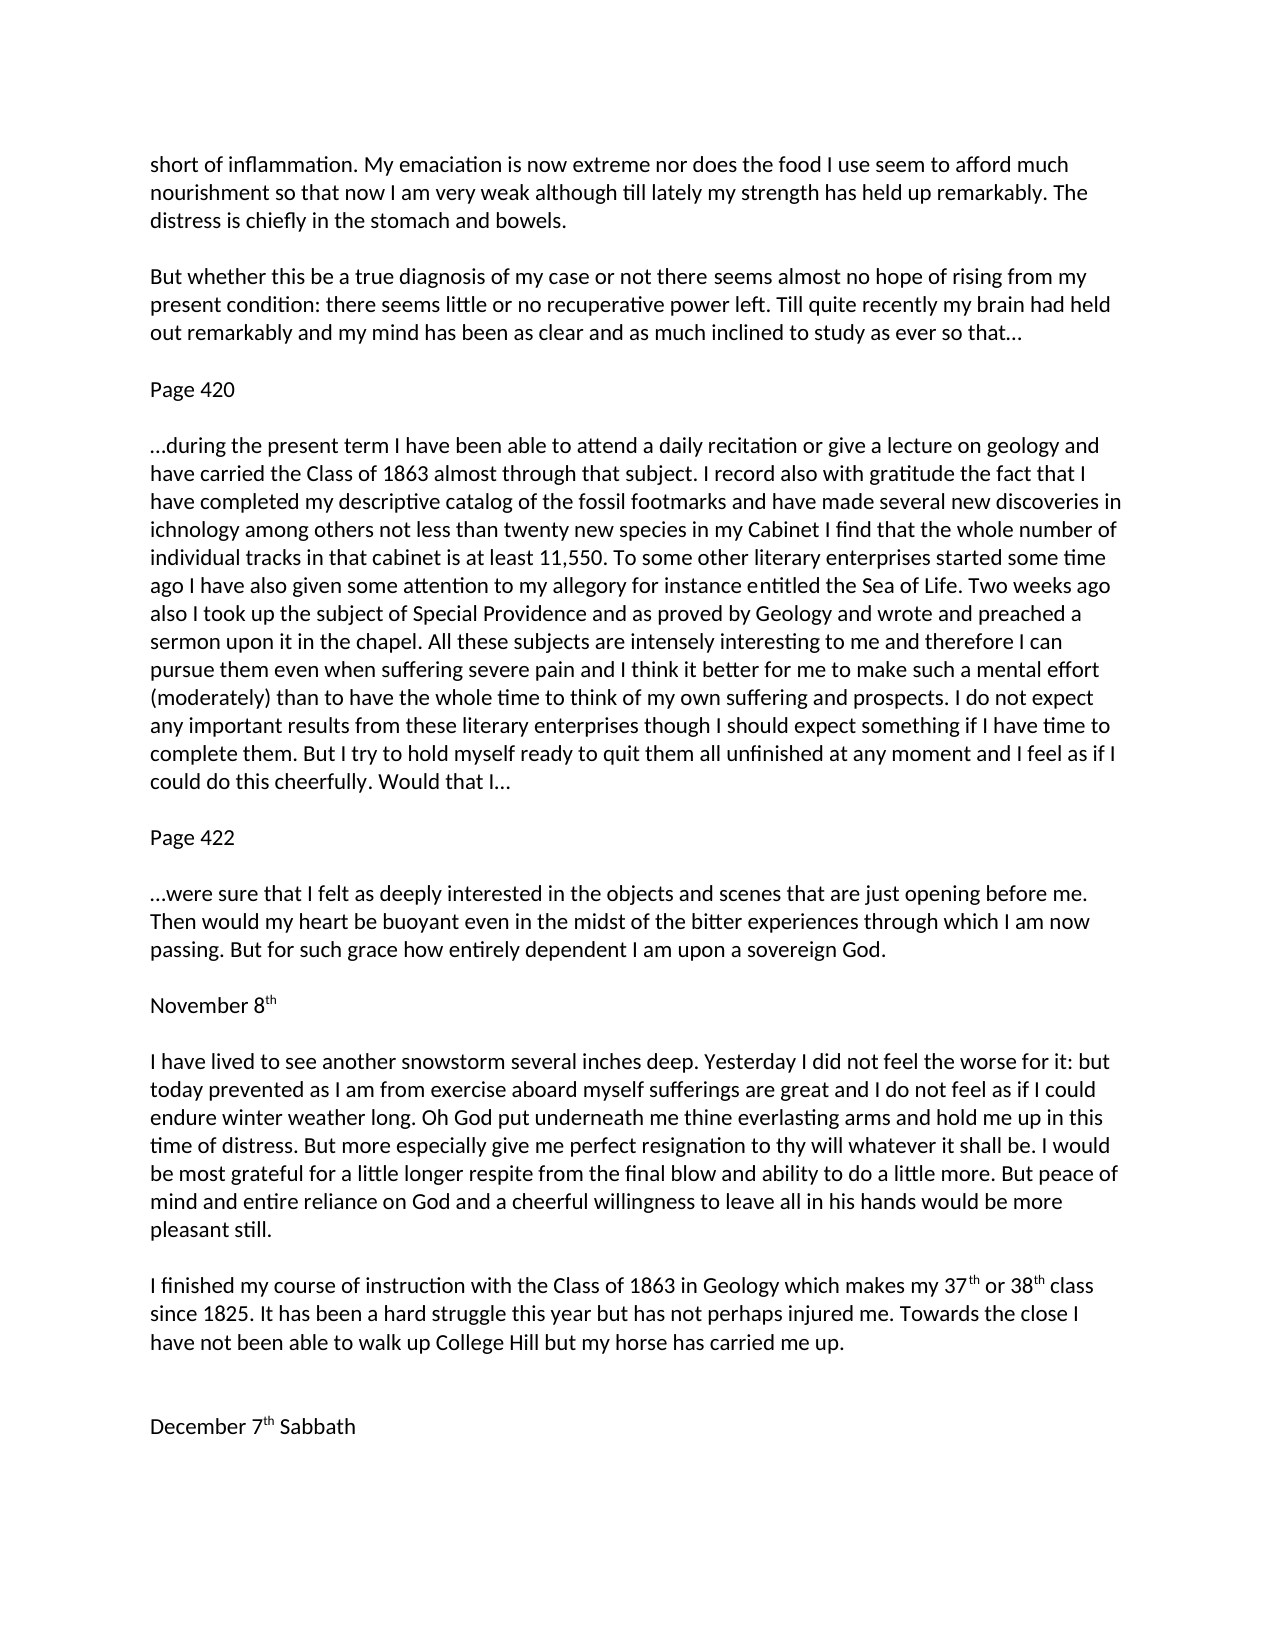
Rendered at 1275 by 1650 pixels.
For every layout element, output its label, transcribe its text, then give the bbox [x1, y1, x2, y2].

text December 7th Sabbath [150, 1384, 1125, 1440]
text …during the present term I have been able to attend a daily recitation or give a lecture on geology and have carried the Class of 1863 almost through that subject. I record also with gratitude the fact that I have completed my descriptive catalog of the fossil footmarks and have made several new discoveries in ichnology among others not less than twenty new species in my Cabinet I find that the whole number of individual tracks in that cabinet is at least 11,550. To some other literary enterprises started some time ago I have also given some attention to my allegory for instance entitled the Sea of Life. Two weeks ago also I took up the subject of Special Providence and as proved by Geology and wrote and preached a sermon upon it in the chapel. All these subjects are intensely interesting to me and therefore I can pursue them even when suffering severe pain and I think it better for me to make such a mental effort (moderately) than to have the whole time to think of my own suffering and prospects. I do not expect any important results from these literary enterprises though I should expect something if I have time to complete them. But I try to hold myself ready to quit them all unfinished at any moment and I feel as if I could do this cheerfully. Would that I… [150, 403, 1125, 795]
text …were sure that I felt as deeply interested in the objects and scenes that are just opening before me. Then would my heart be buoyant even in the midst of the bitter experiences through which I am now passing. But for such grace how entirely dependent I am upon a sovereign God. November 8th [150, 879, 1125, 1019]
text Page 420 [150, 375, 1125, 403]
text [150, 150, 1125, 375]
text I have lived to see another snowstorm several inches deep. Yesterday I did not feel the worse for it: but today prevented as I am from exercise aboard myself sufferings are great and I do not feel as if I could endure winter weather long. Oh God put underneath me thine everlasting arms and hold me up in this time of distress. But more especially give me perfect resignation to thy will whatever it shall be. I would be most grateful for a little longer respite from the final blow and ability to do a little more. But peace of mind and entire reliance on God and a cheerful willingness to leave all in his hands would be more pleasant still. I finished my course of instruction with the Class of 1863 in Geology which makes my 37th or 38th class since 1825. It has been a hard struggle this year but has not perhaps injured me. Towards the close I have not been able to walk up College Hill but my horse has carried me up. [150, 1047, 1125, 1384]
text Page 422 [150, 823, 1125, 851]
